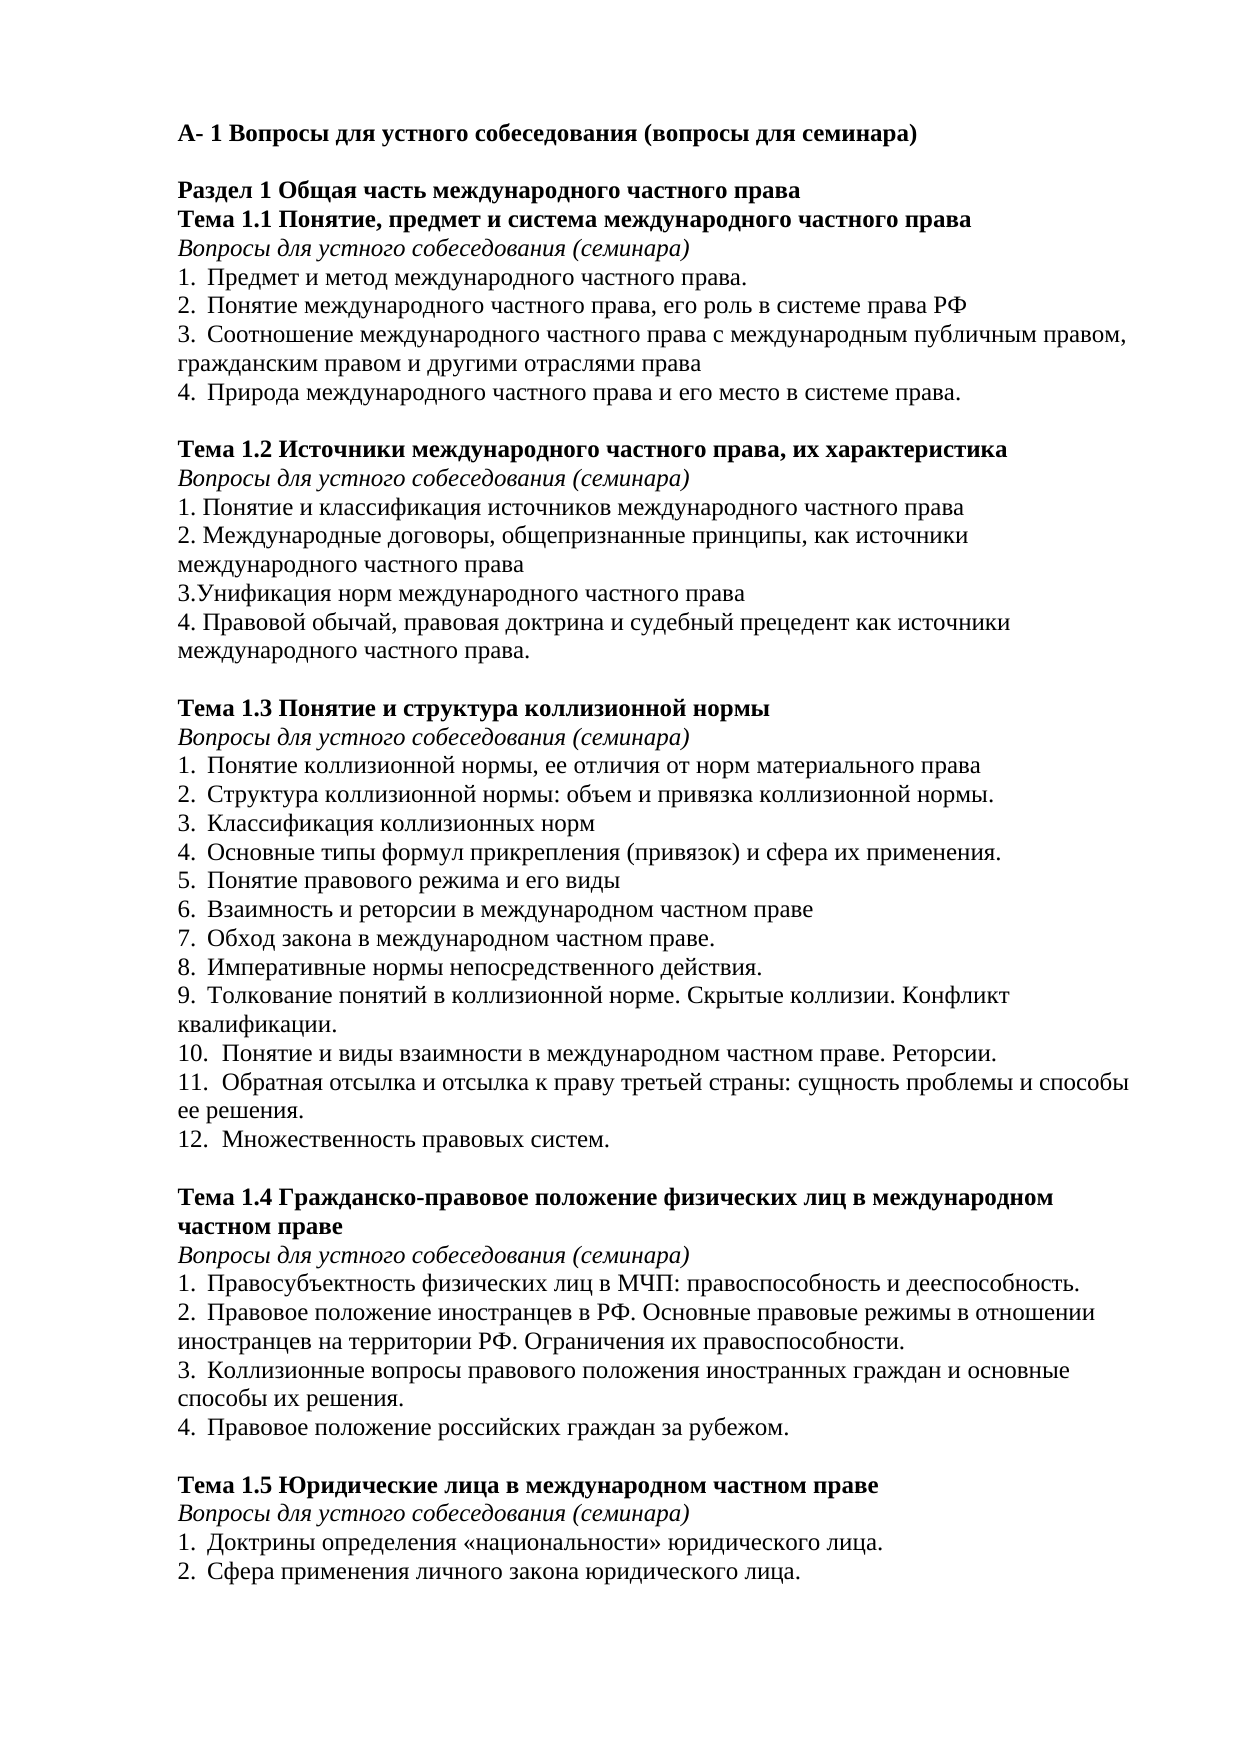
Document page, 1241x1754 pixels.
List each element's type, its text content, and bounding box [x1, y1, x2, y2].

text Вопросы для устного собеседования (семинара) [177, 722, 1152, 751]
list Обход закона в международном частном праве. [177, 923, 1152, 952]
text Вопросы для устного собеседования (семинара) [177, 1240, 1152, 1268]
text Тема 1.5 Юридические лица в международном частном праве [177, 1470, 1152, 1498]
list Основные типы формул прикрепления (привязок) и сфера их применения. [177, 837, 1152, 866]
text Раздел 1 Общая часть международного частного права [177, 176, 1152, 204]
list Множественность правовых систем. [177, 1124, 1152, 1153]
text Тема 1.2 Источники международного частного права, их характеристика [177, 434, 1152, 463]
text Вопросы для устного собеседования (семинара) [177, 1498, 1152, 1527]
list Правовое положение иностранцев в РФ. Основные правовые режимы в отношении иностранцев на территории РФ. Ограничения их правоспособности. [177, 1297, 1152, 1355]
text 3.Унификация норм международного частного права [177, 578, 1152, 607]
list Понятие и виды взаимности в международном частном праве. Реторсии. [177, 1038, 1152, 1067]
list Доктрины определения «национальности» юридического лица. [177, 1527, 1152, 1556]
list Сфера применения личного закона юридического лица. [177, 1556, 1152, 1585]
text 2. Международные договоры, общепризнанные принципы, как источники международного частного права [177, 521, 1152, 578]
text Тема 1.3 Понятие и структура коллизионной нормы [177, 693, 1152, 722]
list Правосубъектность физических лиц в МЧП: правоспособность и дееспособность. [177, 1268, 1152, 1297]
list Правовое положение российских граждан за рубежом. [177, 1412, 1152, 1441]
text А- 1 Вопросы для устного собеседования (вопросы для семинара) [177, 118, 1152, 147]
list Понятие международного частного права, его роль в системе права РФ [177, 291, 1152, 319]
list Природа международного частного права и его место в системе права. [177, 377, 1152, 406]
list Взаимность и реторсии в международном частном праве [177, 894, 1152, 923]
text Тема 1.1 Понятие, предмет и система международного частного права [177, 204, 1152, 233]
list Структура коллизионной нормы: объем и привязка коллизионной нормы. [177, 779, 1152, 808]
list Соотношение международного частного права с международным публичным правом, гражданским правом и другими отраслями права [177, 319, 1152, 377]
list Предмет и метод международного частного права. [177, 262, 1152, 291]
list Толкование понятий в коллизионной норме. Скрытые коллизии. Конфликт квалификации. [177, 981, 1152, 1038]
text 1. Понятие и классификация источников международного частного права [177, 492, 1152, 521]
list Коллизионные вопросы правового положения иностранных граждан и основные способы их решения. [177, 1355, 1152, 1412]
text Тема 1.4 Гражданско-правовое положение физических лиц в международном частном праве [177, 1182, 1152, 1240]
list Понятие коллизионной нормы, ее отличия от норм материального права [177, 751, 1152, 779]
list Обратная отсылка и отсылка к праву третьей страны: сущность проблемы и способы ее решения. [177, 1067, 1152, 1124]
text Вопросы для устного собеседования (семинара) [177, 463, 1152, 492]
list Императивные нормы непосредственного действия. [177, 952, 1152, 981]
text 4. Правовой обычай, правовая доктрина и судебный прецедент как источники международного частного права. [177, 607, 1152, 664]
list Понятие правового режима и его виды [177, 866, 1152, 894]
text Вопросы для устного собеседования (семинара) [177, 233, 1152, 262]
list Классификация коллизионных норм [177, 808, 1152, 837]
